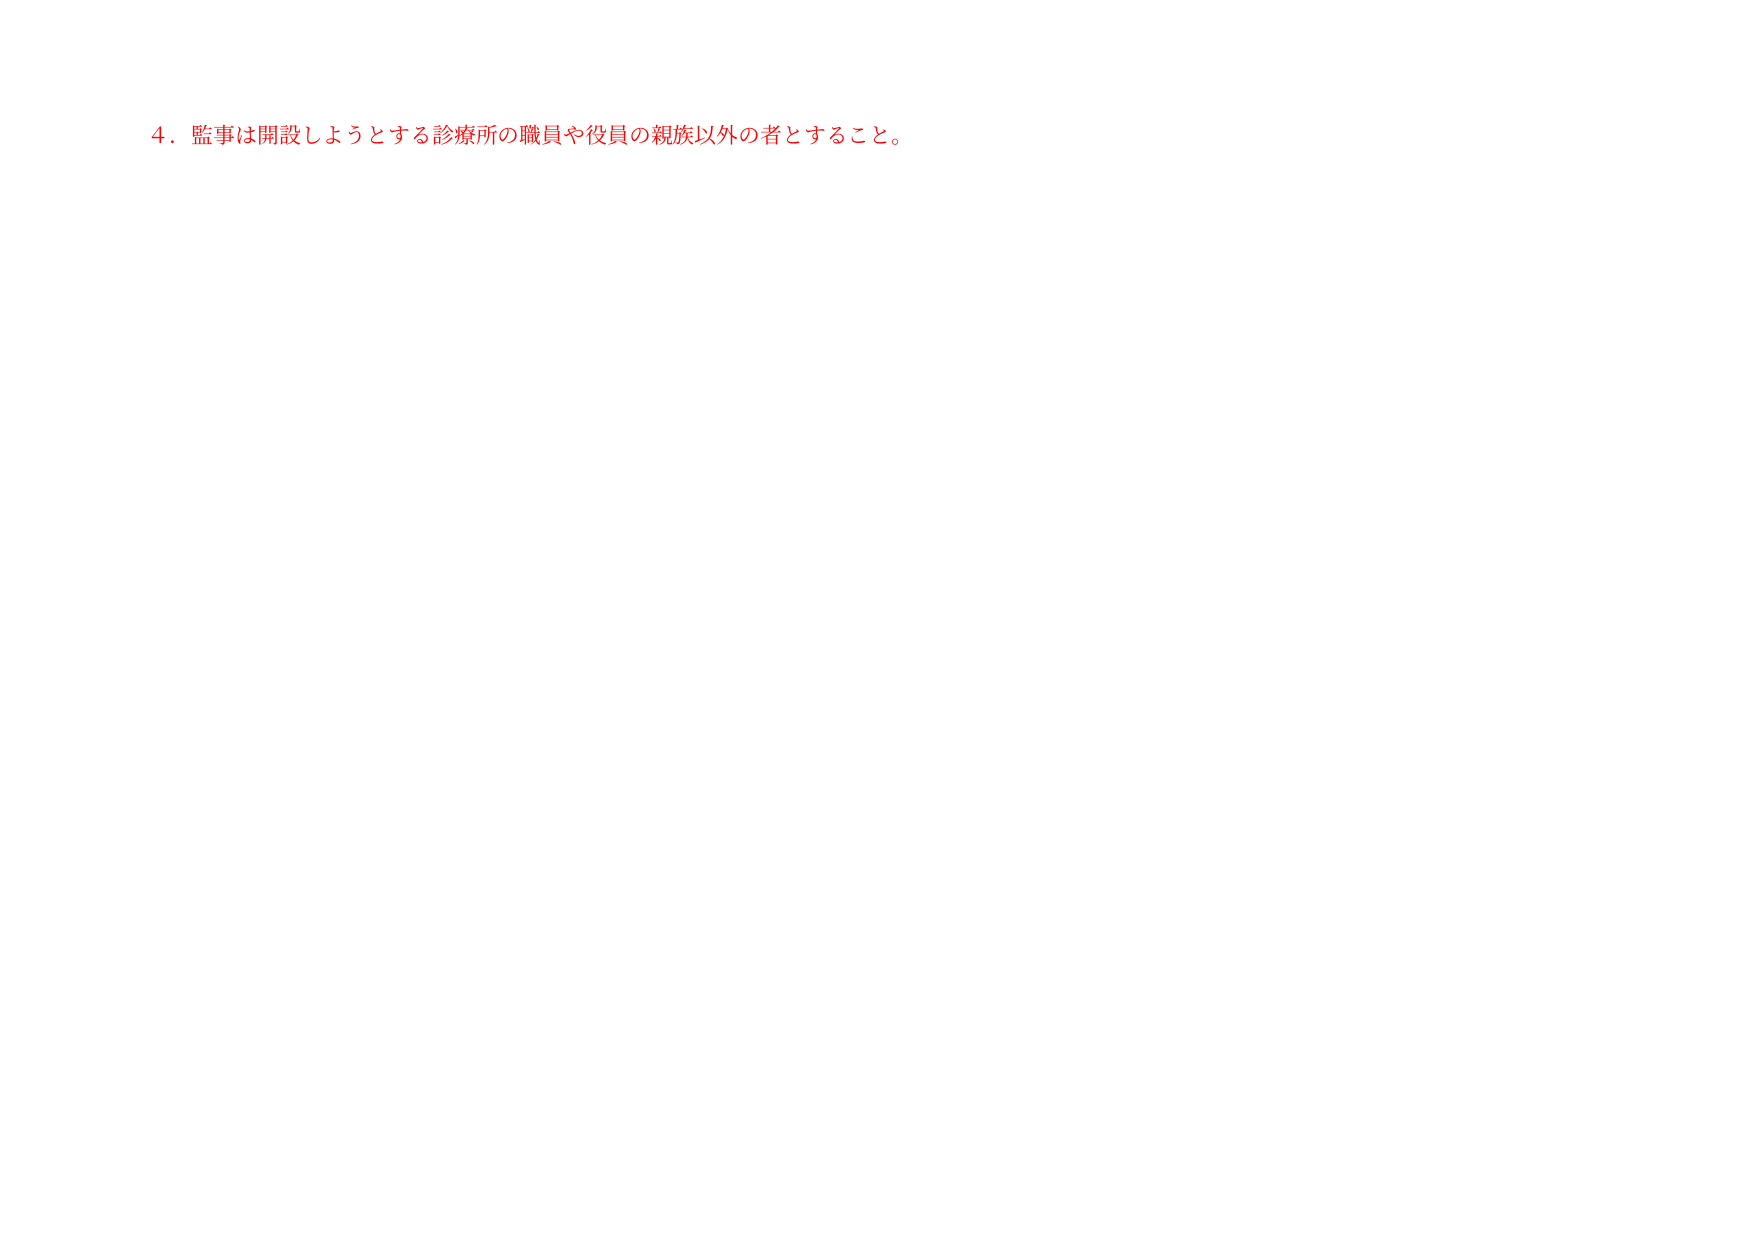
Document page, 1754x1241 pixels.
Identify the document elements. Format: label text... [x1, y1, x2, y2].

text ４．監事は開設しようとする診療所の職員や役員の親族以外の者とすること。 [148, 118, 1606, 149]
